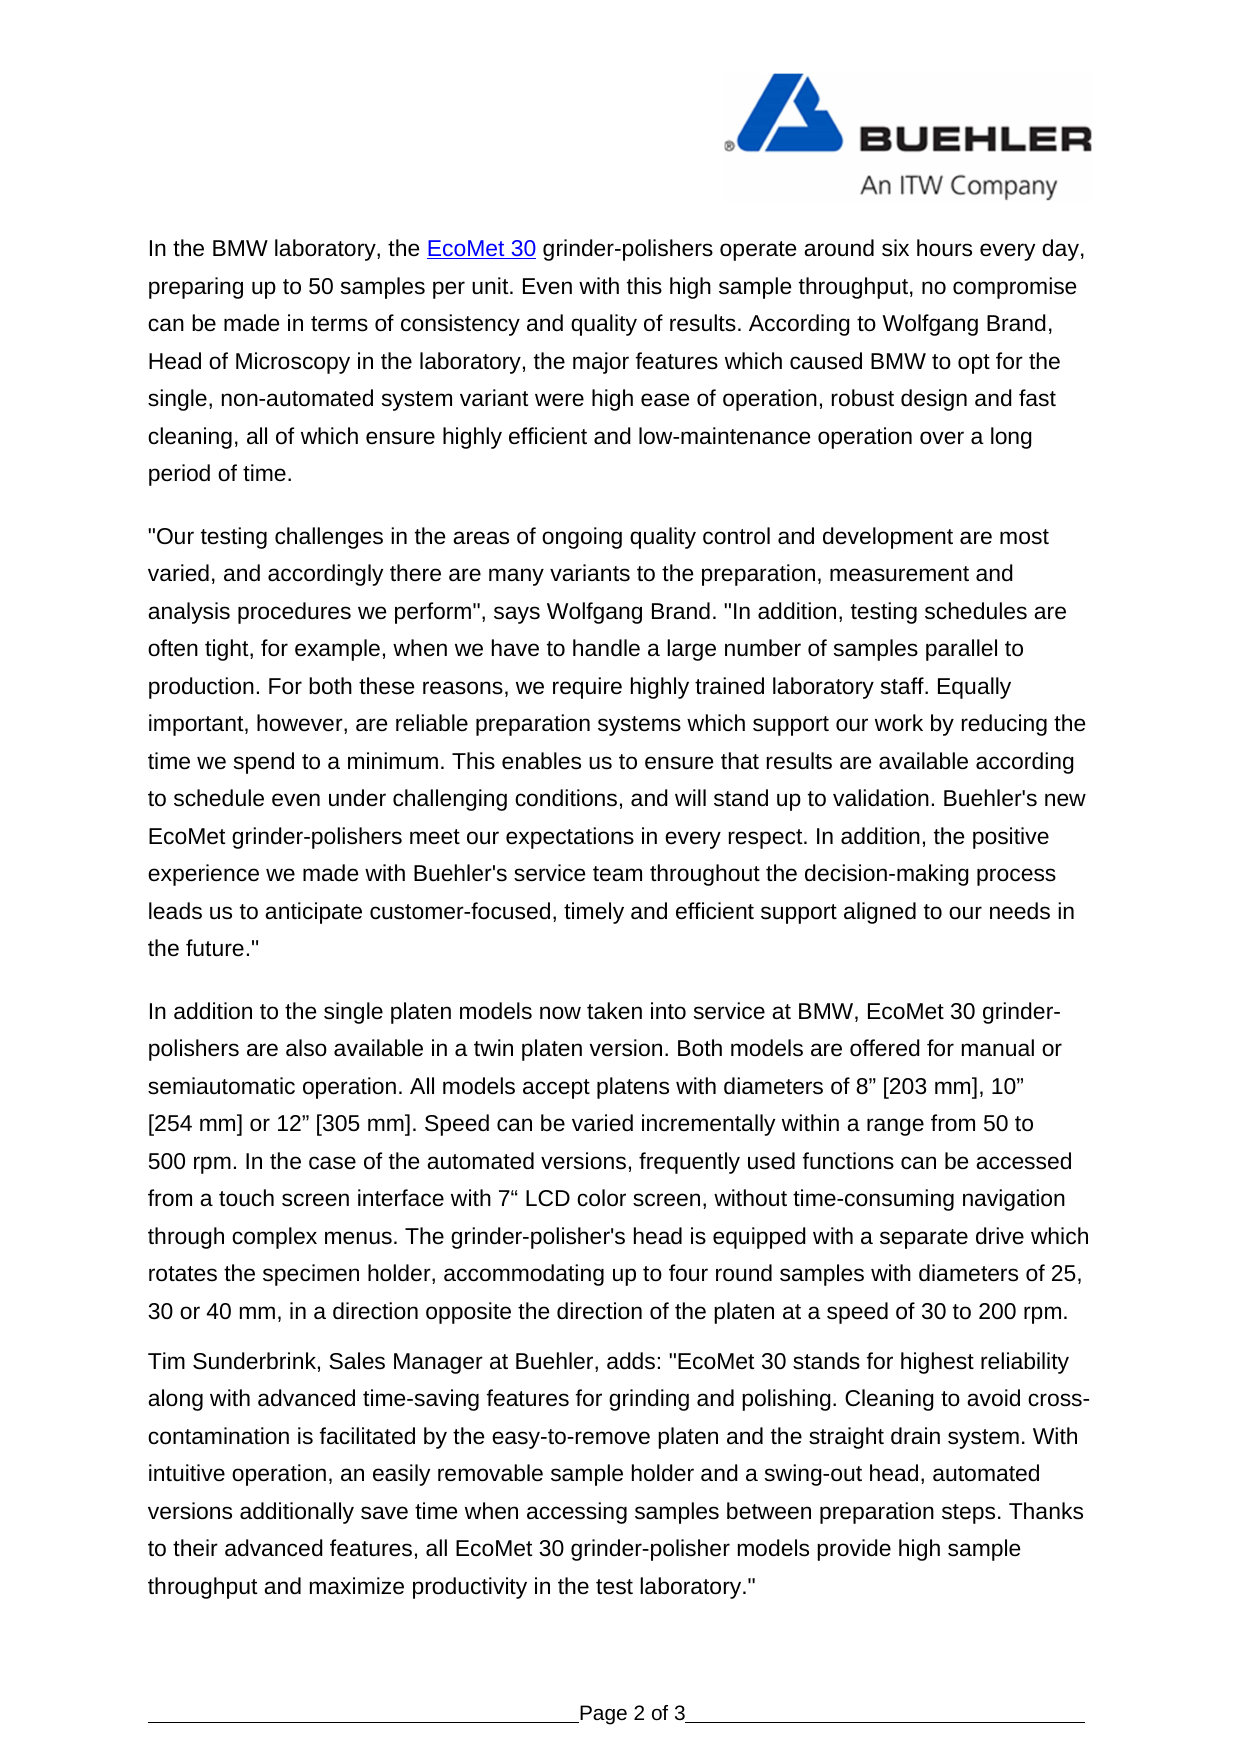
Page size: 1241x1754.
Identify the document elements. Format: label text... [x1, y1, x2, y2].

picture [724, 73, 1093, 202]
text Tim Sunderbrink, Sales Manager at Buehler, adds: "EcoMet 30 stands for highest reliability along with advanced time-saving features for grinding and polishing. Cleaning to avoid cross-contamination is facilitated by the easy-to-remove platen and the straight drain system. With intuitive operation, an easily removable sample holder and a swing-out head, automated versions additionally save time when accessing samples between preparation steps. Thanks to their advanced features, all EcoMet 30 grinder-polisher models provide high sample throughput and maximize productivity in the test laboratory." [148, 1339, 1093, 1602]
text "Our testing challenges in the areas of ongoing quality control and development are most varied, and accordingly there are many variants to the preparation, measurement and analysis procedures we perform", says Wolfgang Brand. "In addition, testing schedules are often tight, for example, when we have to handle a large number of samples parallel to production. For both these reasons, we require highly trained laboratory staff. Equally important, however, are reliable preparation systems which support our work by reducing the time we spend to a minimum. This enables us to ensure that results are available according to schedule even under challenging conditions, and will stand up to validation. Buehler's new EcoMet grinder-polishers meet our expectations in every respect. In addition, the positive experience we made with Buehler's service team throughout the decision-making process leads us to anticipate customer-focused, timely and efficient support aligned to our needs in the future." [148, 514, 1093, 964]
text In the BMW laboratory, the EcoMet 30 grinder-polishers operate around six hours every day, preparing up to 50 samples per unit. Even with this high sample throughput, no compromise can be made in terms of consistency and quality of results. According to Wolfgang Brand, Head of Microscopy in the laboratory, the major features which caused BMW to opt for the single, non-automated system variant were high ease of operation, robust design and fast cleaning, all of which ensure highly efficient and low-maintenance operation over a long period of time. [148, 227, 1093, 489]
text In addition to the single platen models now taken into service at BMW, EcoMet 30 grinder-polishers are also available in a twin platen version. Both models are offered for manual or semiautomatic operation. All models accept platens with diameters of 8” [203 mm], 10” [254 mm] or 12” [305 mm]. Speed can be varied incrementally within a range from 50 to 500 rpm. In the case of the automated versions, frequently used functions can be accessed from a touch screen interface with 7“ LCD color screen, without time-consuming navigation through complex menus. The grinder-polisher's head is equipped with a separate drive which rotates the specimen holder, accommodating up to four round samples with diameters of 25, 30 or 40 mm, in a direction opposite the direction of the platen at a speed of 30 to 200 rpm. [148, 989, 1093, 1327]
